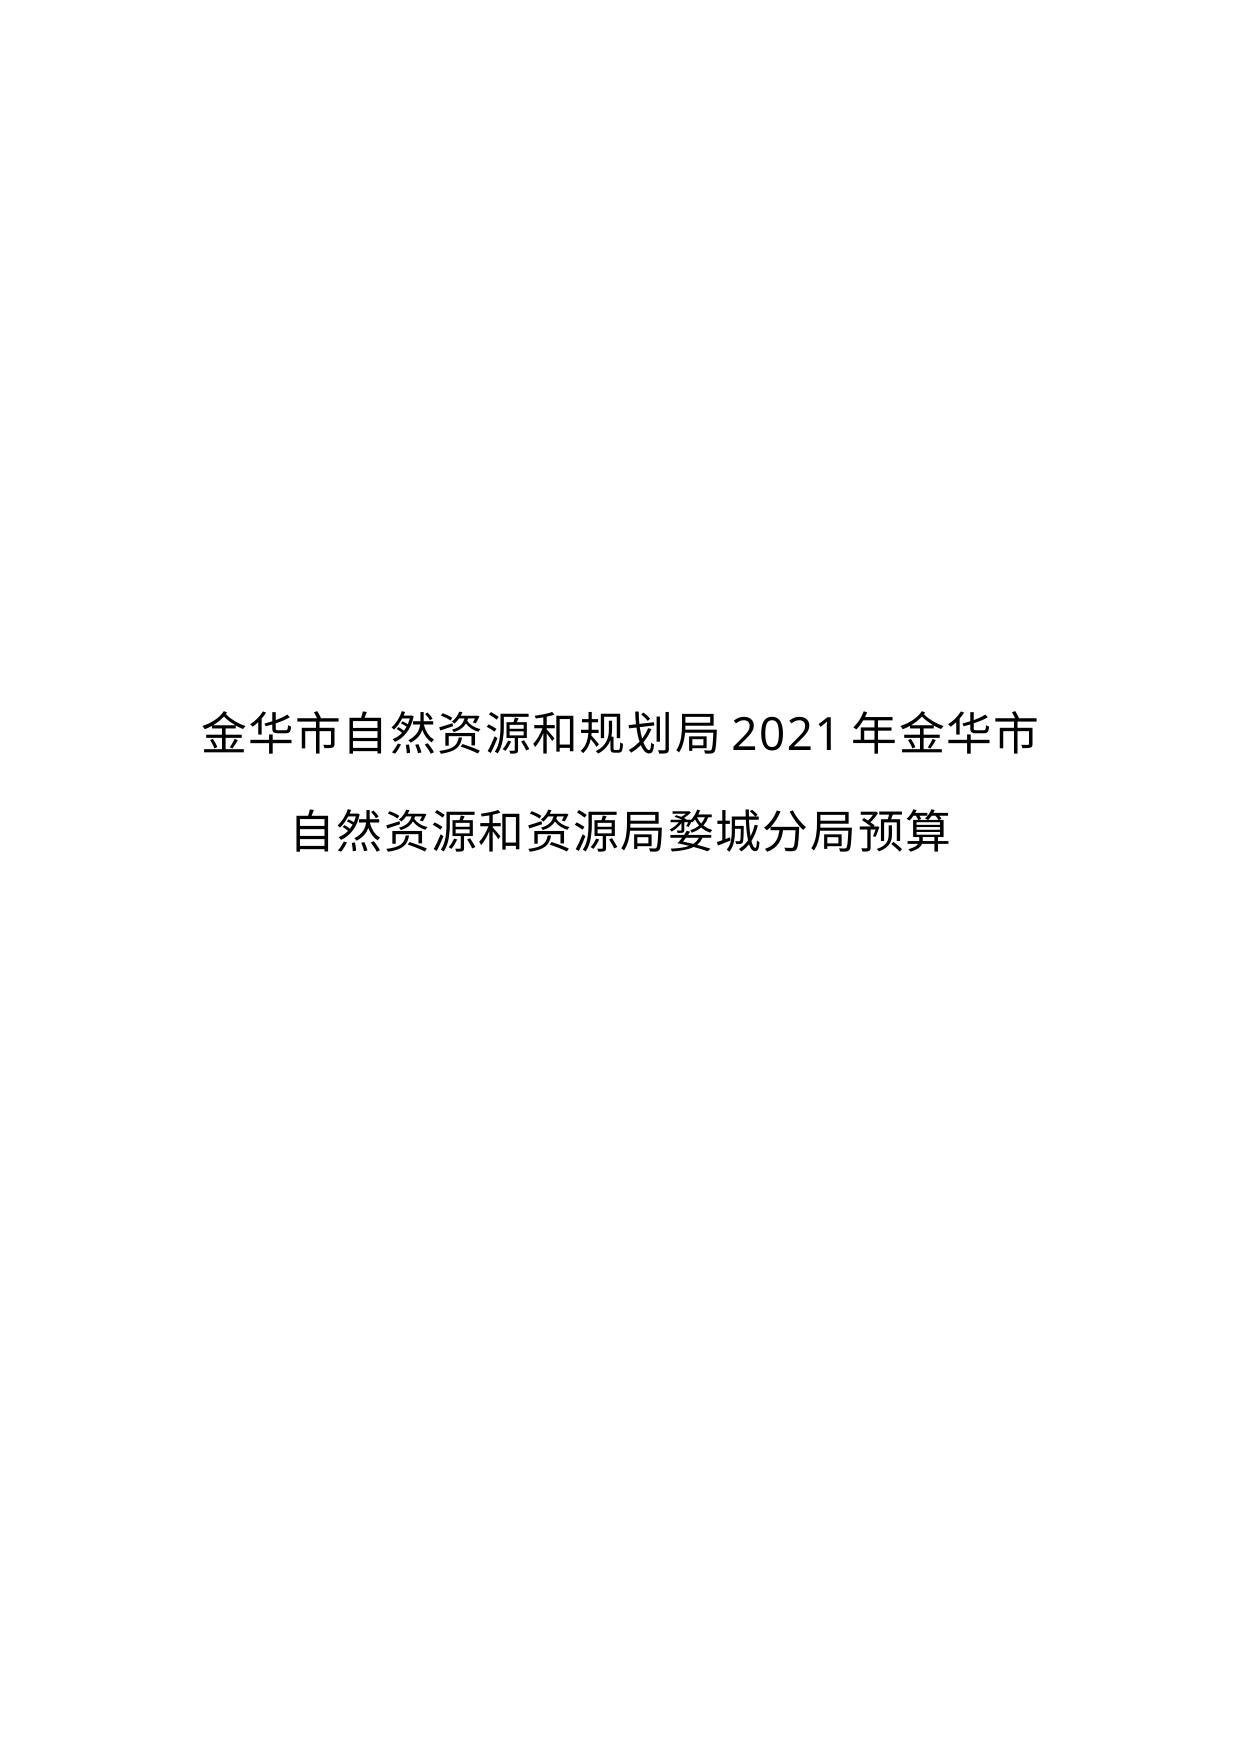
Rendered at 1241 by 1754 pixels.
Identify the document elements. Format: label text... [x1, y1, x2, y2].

text 金华市自然资源和规划局2021年金华市自然资源和资源局婺城分局预算 [187, 682, 1053, 877]
